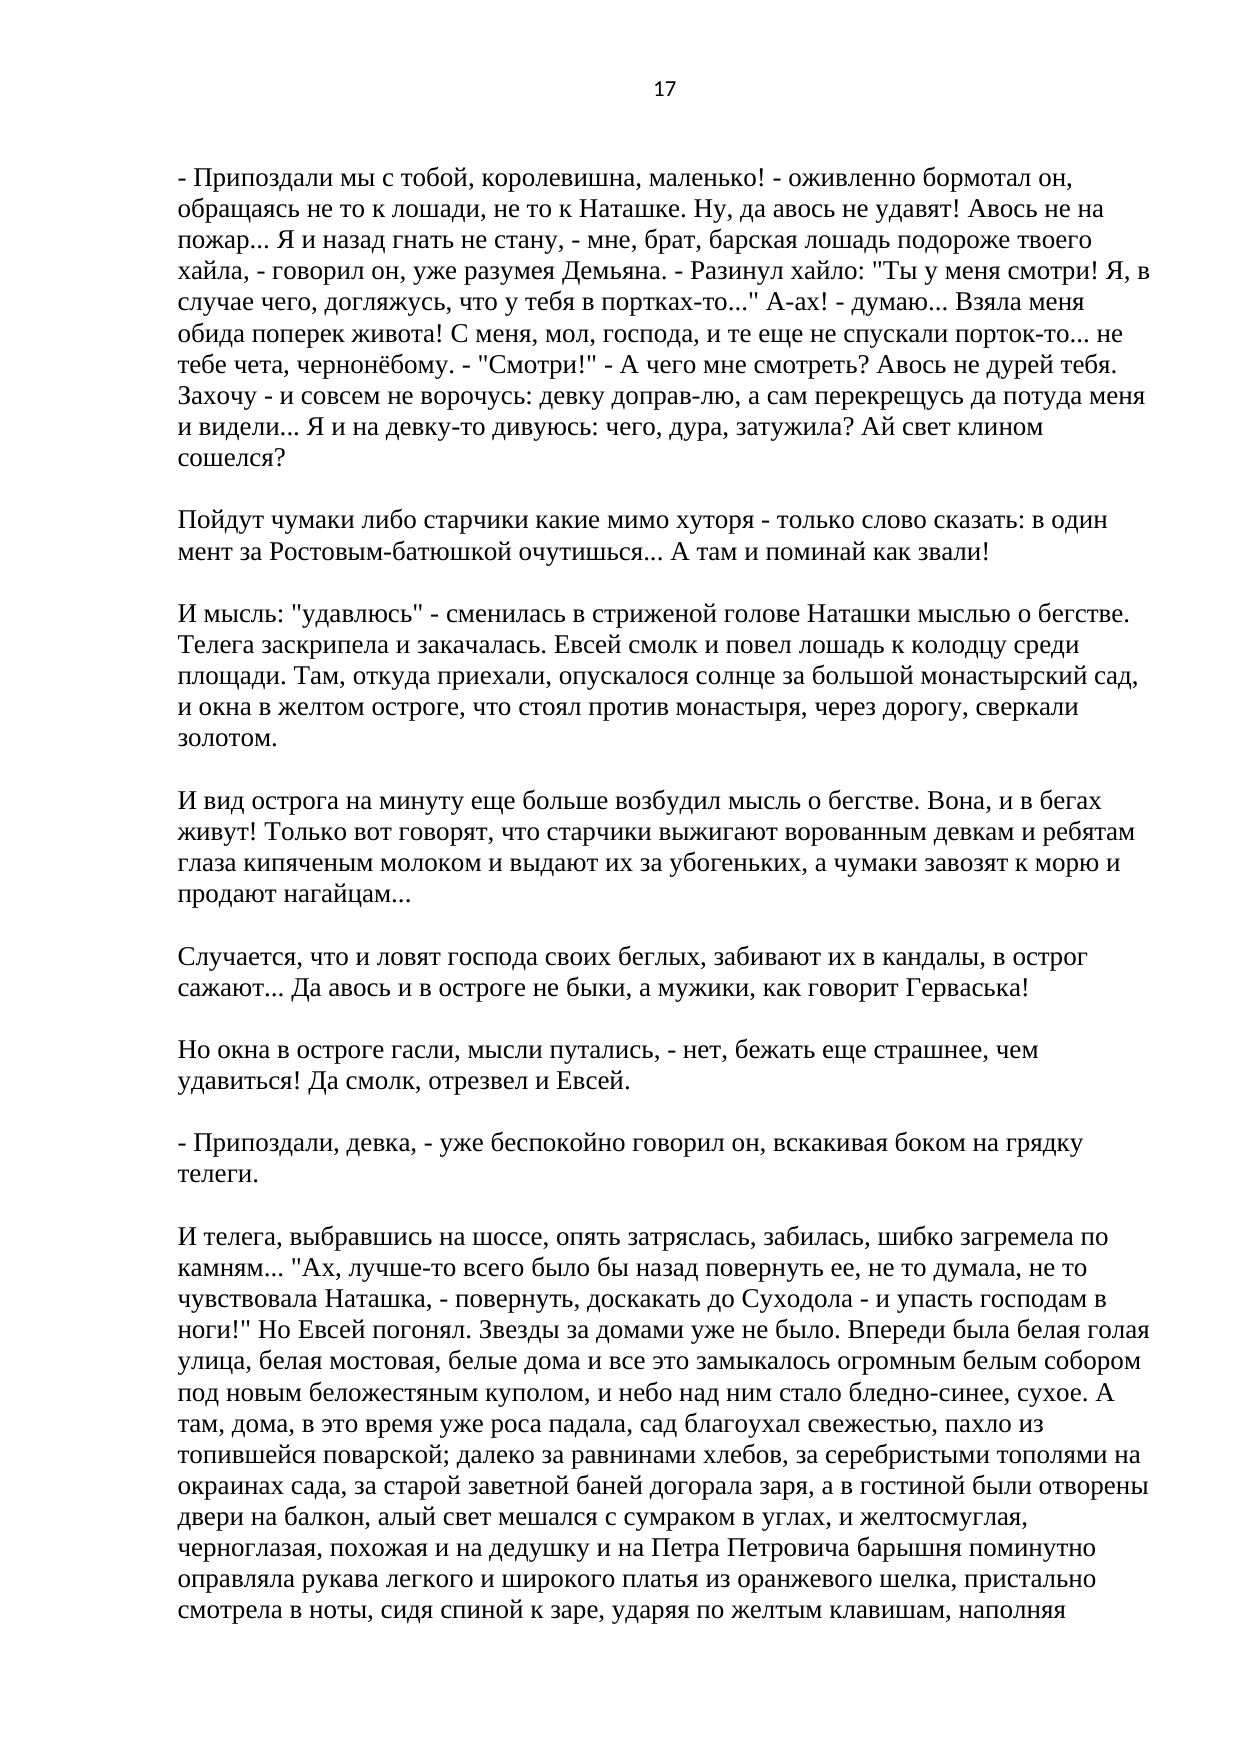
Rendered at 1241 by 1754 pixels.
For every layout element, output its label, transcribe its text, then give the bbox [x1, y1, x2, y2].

text И мысль: "удавлюсь" - сменилась в стриженой голове Наташки мыслью о бегстве. Телега заскрипела и закачалась. Евсей смолк и повел лошадь к колодцу среди площади. Там, откуда приехали, опускалося солнце за большой монастырский сад, и окна в желтом остроге, что стоял против монастыря, через дорогу, сверкали золотом. [177, 597, 1152, 753]
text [177, 1220, 1152, 1625]
text - Припоздали, девка, - уже беспокойно говорил он, вскакивая боком на грядку телеги. [177, 1126, 1152, 1189]
text - Припоздали мы с тобой, королевишна, маленько! - оживленно бормотал он, обращаясь не то к лошади, не то к Наташке. Ну, да авось не удавят! Авось не на пожар... Я и назад гнать не стану, - мне, брат, барская лошадь подороже твоего хайла, - говорил он, уже разумея Демьяна. - Разинул хайло: "Ты у меня смотри! Я, в случае чего, догляжусь, что у тебя в портках-то..." А-ах! - думаю... Взяла меня обида поперек живота! С меня, мол, господа, и те еще не спускали порток-то... не тебе чета, чернонёбому. - "Смотри!" - А чего мне смотреть? Авось не дурей тебя. Захочу - и совсем не ворочусь: девку доправ-лю, а сам перекрещусь да потуда меня и видели... Я и на девку-то дивуюсь: чего, дура, затужила? Ай свет клином сошелся? [177, 161, 1152, 472]
text Случается, что и ловят господа своих беглых, забивают их в кандалы, в острог сажают... Да авось и в остроге не быки, а мужики, как говорит Герваська! [177, 939, 1152, 1002]
text Пойдут чумаки либо старчики какие мимо хуторя - только слово сказать: в один мент за Ростовым-батюшкой очутишься... А там и поминай как звали! [177, 503, 1152, 566]
text Но окна в остроге гасли, мысли путались, - нет, бежать еще страшнее, чем удавиться! Да смолк, отрезвел и Евсей. [177, 1033, 1152, 1095]
text И вид острога на минуту еще больше возбудил мысль о бегстве. Вона, и в бегах живут! Только вот говорят, что старчики выжигают ворованным девкам и ребятам глаза кипяченым молоком и выдают их за убогеньких, а чумаки завозят к морю и продают нагайцам... [177, 784, 1152, 908]
